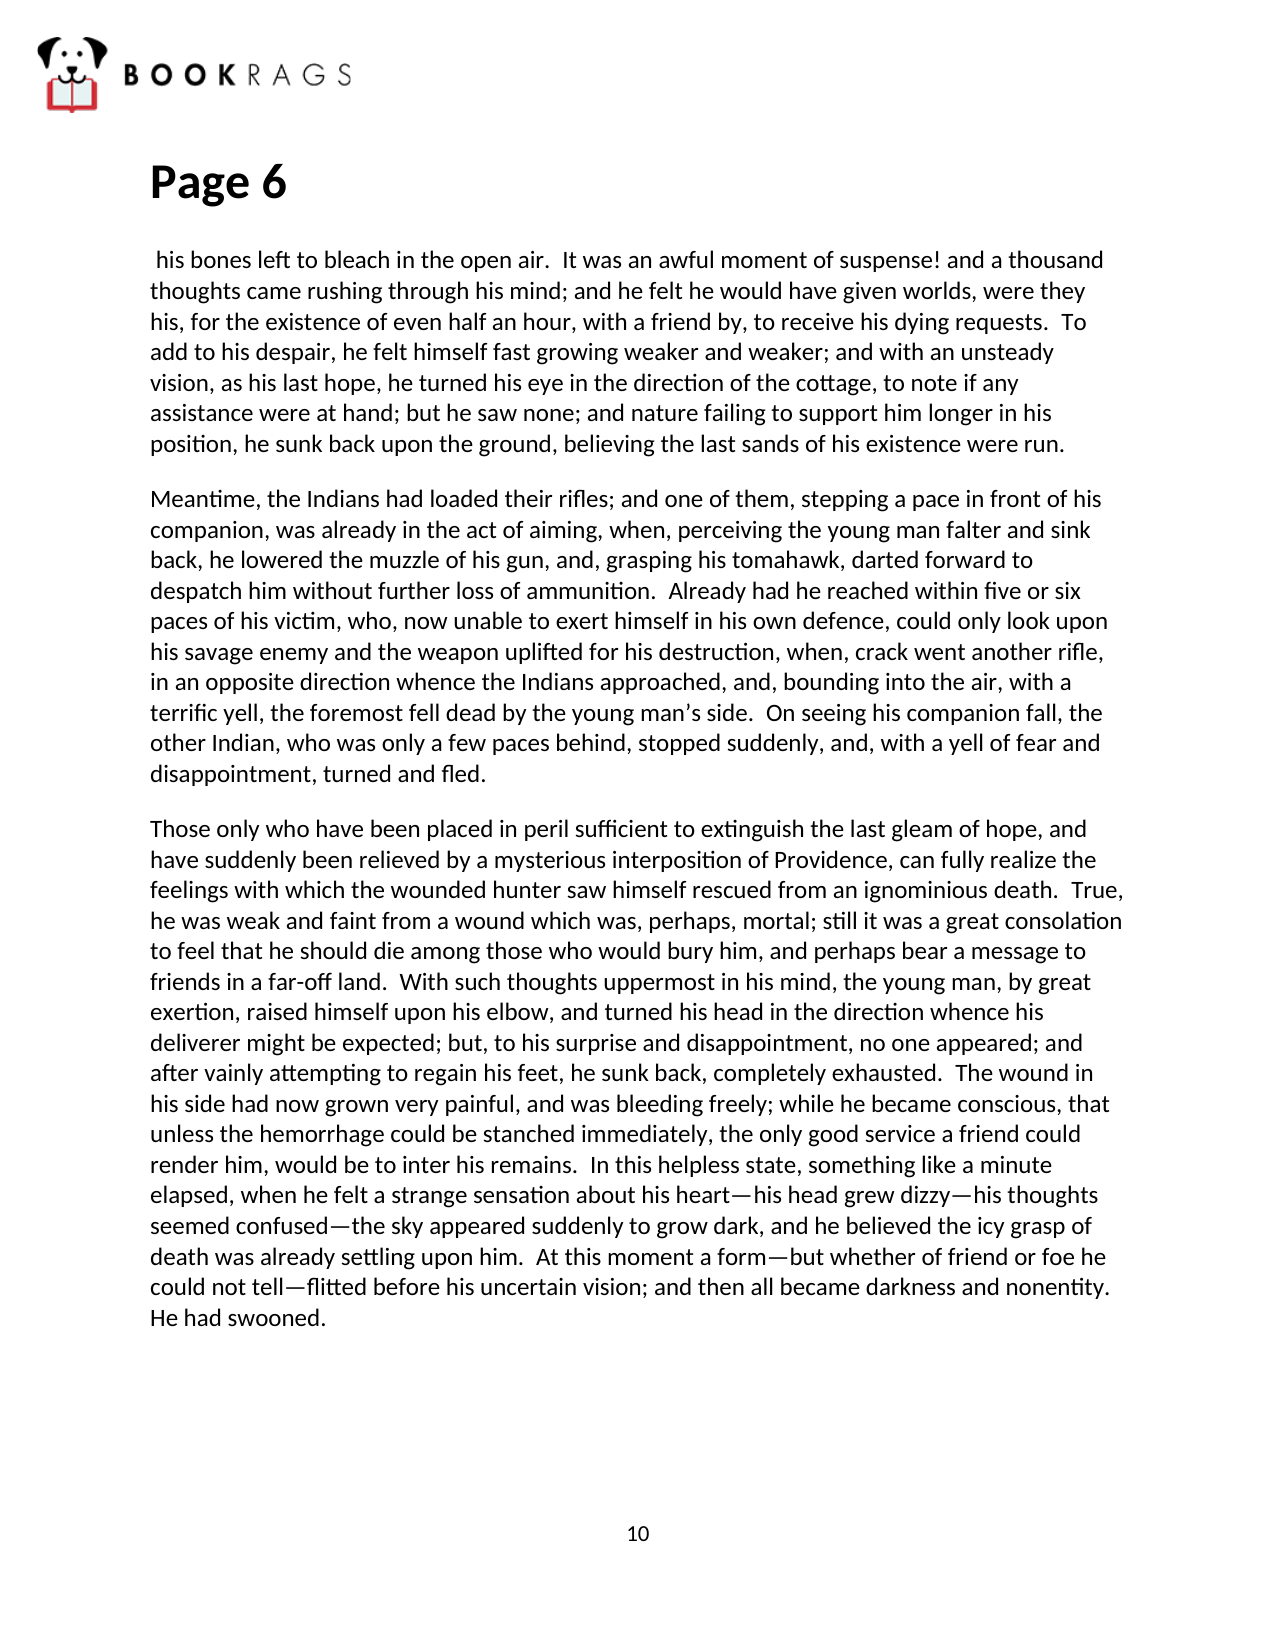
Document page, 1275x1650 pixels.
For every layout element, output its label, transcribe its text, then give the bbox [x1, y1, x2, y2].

text Those only who have been placed in peril sufficient to extinguish the last gleam of hope, and have suddenly been relieved by a mysterious interposition of Providence, can fully realize the feelings with which the wounded hunter saw himself rescued from an ignominious death. True, he was weak and faint from a wound which was, perhaps, mortal; still it was a great consolation to feel that he should die among those who would bury him, and perhaps bear a message to friends in a far-off land. With such thoughts uppermost in his mind, the young man, by great exertion, raised himself upon his elbow, and turned his head in the direction whence his deliverer might be expected; but, to his surprise and disappointment, no one appeared; and after vainly attempting to regain his feet, he sunk back, completely exhausted. The wound in his side had now grown very painful, and was bleeding freely; while he became conscious, that unless the hemorrhage could be stanched immediately, the only good service a friend could render him, would be to inter his remains. In this helpless state, something like a minute elapsed, when he felt a strange sensation about his heart—­his head grew dizzy—­his thoughts seemed confused—­the sky appeared suddenly to grow dark, and he believed the icy grasp of death was already settling upon him. At this moment a form—­but whether of friend or foe he could not tell—­flitted before his uncertain vision; and then all became darkness and nonentity. He had swooned. [150, 813, 1125, 1332]
text Page 6 [150, 150, 1125, 211]
text his bones left to bleach in the open air. It was an awful moment of suspense! and a thousand thoughts came rushing through his mind; and he felt he would have given worlds, were they his, for the existence of even half an hour, with a friend by, to receive his dying requests. To add to his despair, he felt himself fast growing weaker and weaker; and with an unsteady vision, as his last hope, he turned his eye in the direction of the cottage, to note if any assistance were at hand; but he saw none; and nature failing to support him longer in his position, he sunk back upon the ground, believing the last sands of his existence were run. [150, 244, 1125, 458]
picture [37, 37, 351, 113]
text Meantime, the Indians had loaded their rifles; and one of them, stepping a pace in front of his companion, was already in the act of aiming, when, perceiving the young man falter and sink back, he lowered the muzzle of his gun, and, grasping his tomahawk, darted forward to despatch him without further loss of ammunition. Already had he reached within five or six paces of his victim, who, now unable to exert himself in his own defence, could only look upon his savage enemy and the weapon uplifted for his destruction, when, crack went another rifle, in an opposite direction whence the Indians approached, and, bounding into the air, with a terrific yell, the foremost fell dead by the young man’s side. On seeing his companion fall, the other Indian, who was only a few paces behind, stopped suddenly, and, with a yell of fear and disappointment, turned and fled. [150, 483, 1125, 788]
